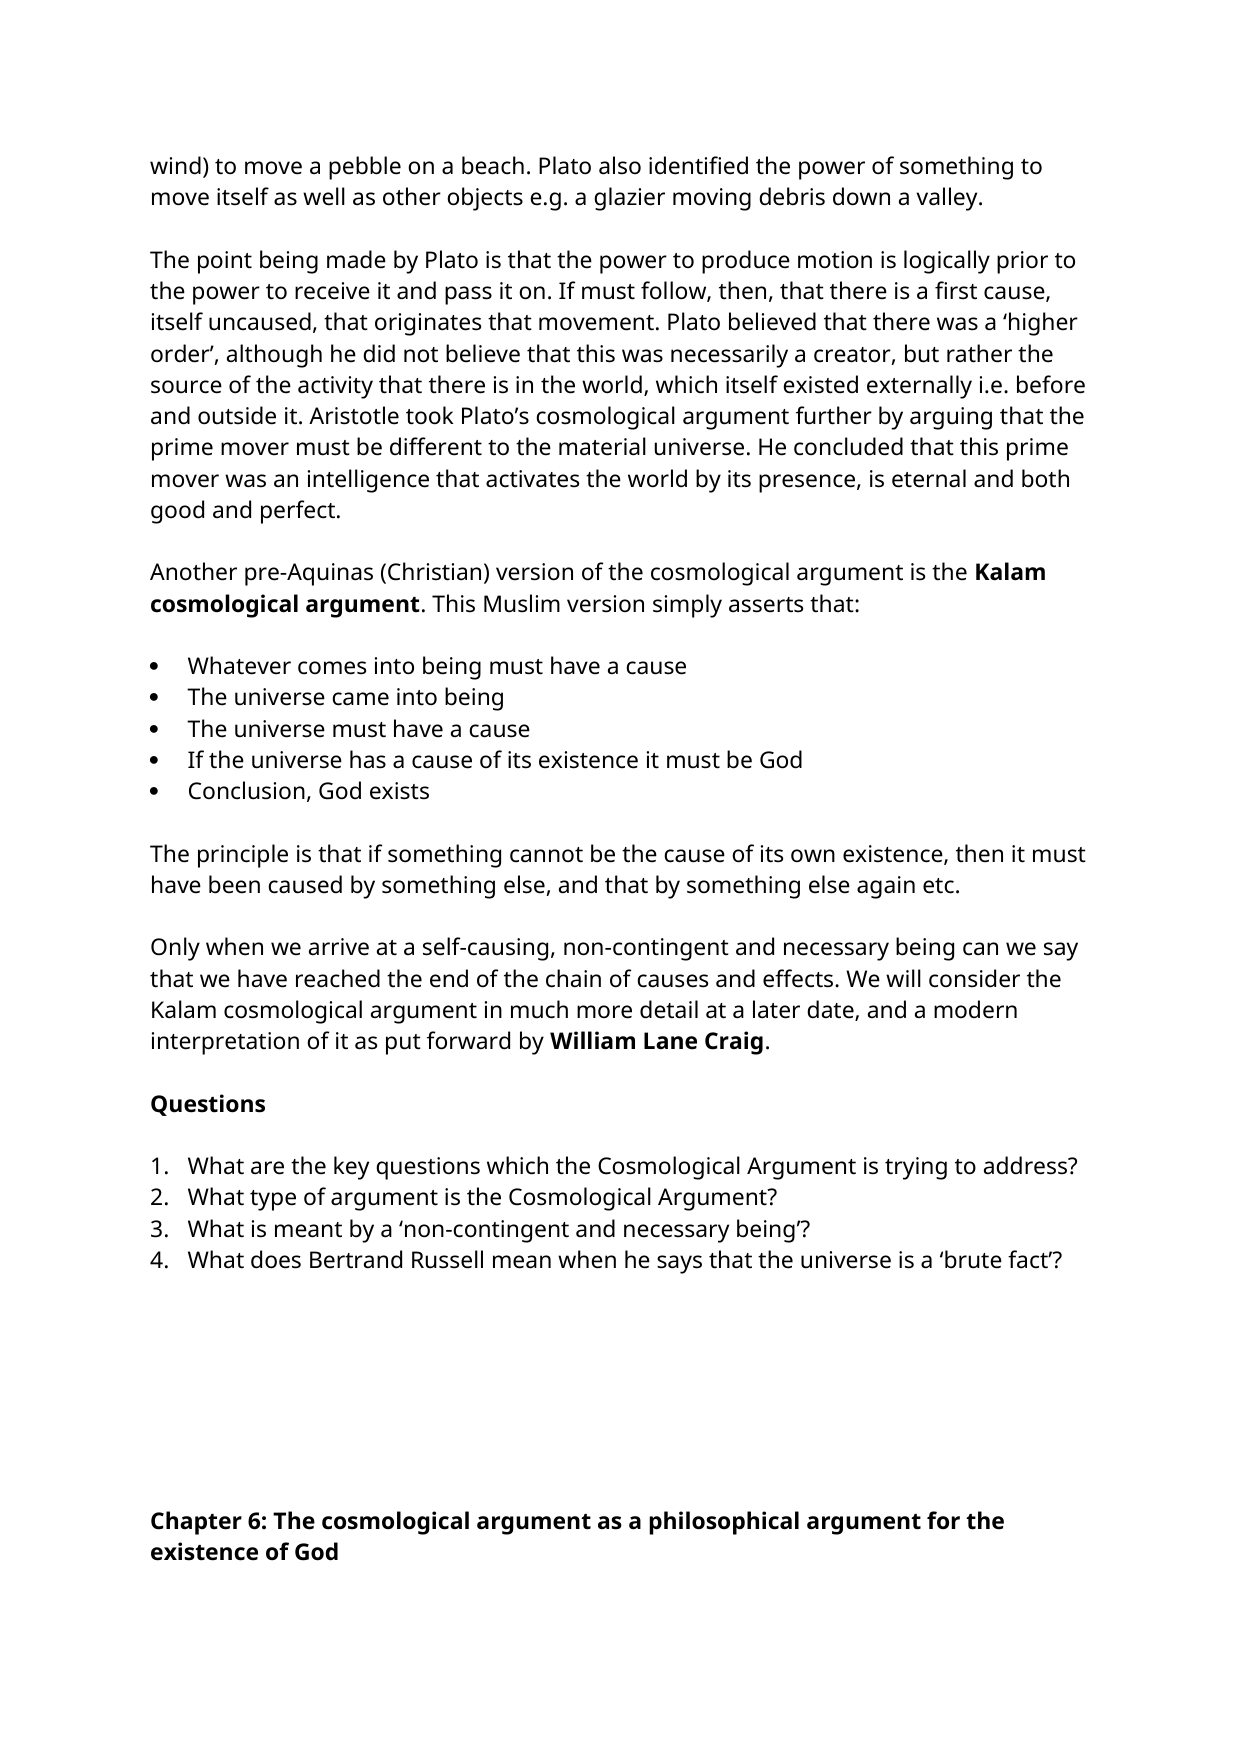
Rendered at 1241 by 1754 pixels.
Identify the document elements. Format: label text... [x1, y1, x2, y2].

text Questions [150, 1087, 1090, 1119]
text Chapter 6: The cosmological argument as a philosophical argument for the existence of God [150, 1505, 1090, 1567]
list The universe must have a cause [150, 712, 1090, 744]
list The universe came into being [150, 681, 1090, 712]
list Whatever comes into being must have a cause [150, 650, 1090, 681]
text Only when we arrive at a self-causing, non-contingent and necessary being can we say that we have reached the end of the chain of causes and effects. We will consider the Kalam cosmological argument in much more detail at a later date, and a modern interpretation of it as put forward by William Lane Craig. [150, 931, 1090, 1056]
list What does Bertrand Russell mean when he says that the universe is a ‘brute fact’? [150, 1244, 1090, 1275]
text The point being made by Plato is that the power to produce motion is logically prior to the power to receive it and pass it on. If must follow, then, that there is a first cause, itself uncaused, that originates that movement. Plato believed that there was a ‘higher order’, although he did not believe that this was necessarily a creator, but rather the source of the activity that there is in the world, which itself existed externally i.e. before and outside it. Aristotle took Plato’s cosmological argument further by arguing that the prime mover must be different to the material universe. He concluded that this prime mover was an intelligence that activates the world by its presence, is eternal and both good and perfect. [150, 244, 1090, 525]
list If the universe has a cause of its existence it must be God [150, 744, 1090, 775]
list What type of argument is the Cosmological Argument? [150, 1181, 1090, 1212]
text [150, 150, 1090, 212]
text Another pre-Aquinas (Christian) version of the cosmological argument is the Kalam cosmological argument. This Muslim version simply asserts that: [150, 556, 1090, 619]
list What are the key questions which the Cosmological Argument is trying to address? [150, 1150, 1090, 1181]
text The principle is that if something cannot be the cause of its own existence, then it must have been caused by something else, and that by something else again etc. [150, 837, 1090, 900]
list Conclusion, God exists [150, 775, 1090, 806]
list What is meant by a ‘non-contingent and necessary being’? [150, 1212, 1090, 1244]
